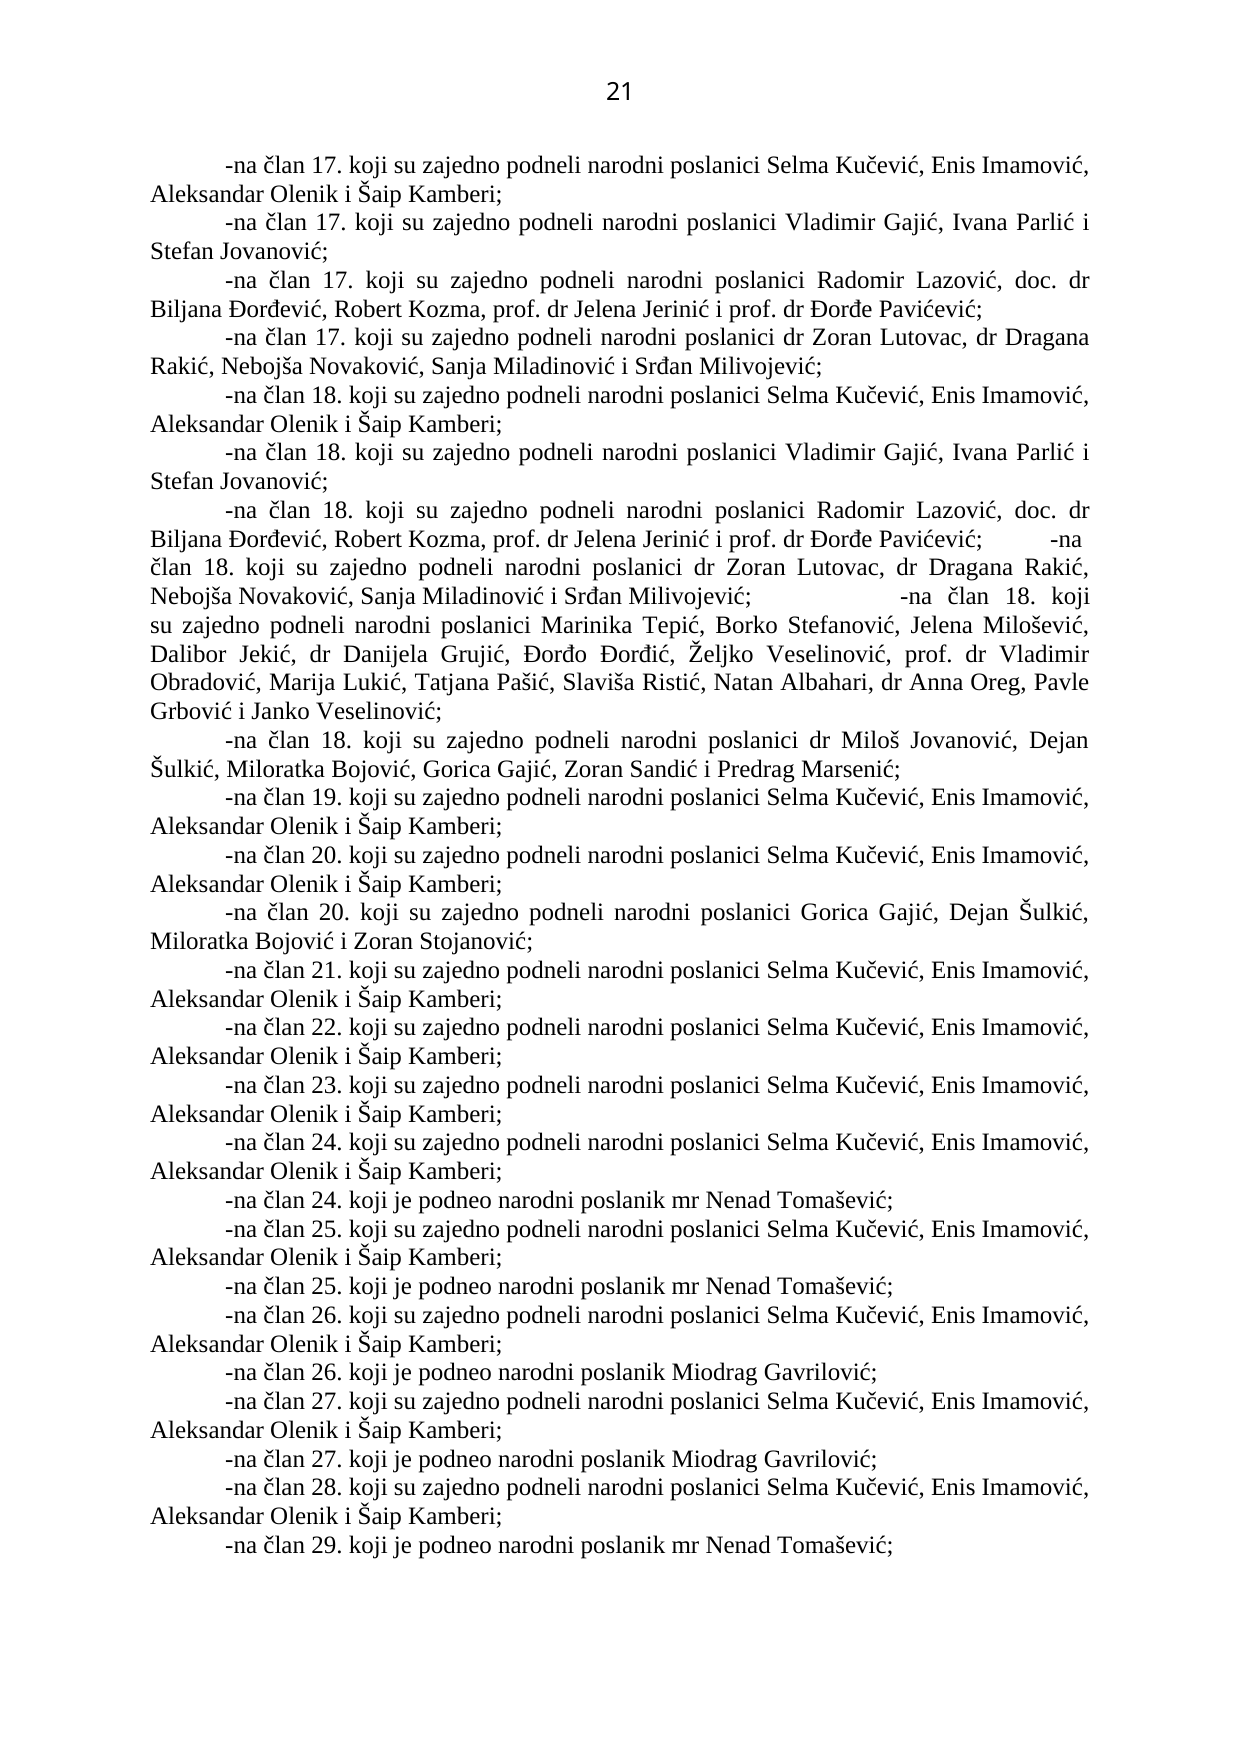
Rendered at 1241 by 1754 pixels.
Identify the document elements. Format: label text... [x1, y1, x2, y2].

text -na član 22. koji su zajedno podneli narodni poslanici Selma Kučević, Enis Imamović, Aleksandar Olenik i Šaip Kamberi; [150, 1012, 1090, 1070]
text -na član 17. koji su zajedno podneli narodni poslanici dr Zoran Lutovac, dr Dragana Rakić, Nebojša Novaković, Sanja Miladinović i Srđan Milivojević; [150, 322, 1090, 380]
text -na član 18. koji su zajedno podneli narodni poslanici Radomir Lazović, doc. dr Biljana Đorđević, Robert Kozma, prof. dr Jelena Jerinić i prof. dr Đorđe Pavićević; -na član 18. koji su zajedno podneli narodni poslanici dr Zoran Lutovac, dr Dragana Rakić, Nebojša Novaković, Sanja Miladinović i Srđan Milivojević; -na član 18. koji su zajedno podneli narodni poslanici Marinika Tepić, Borko Stefanović, Jelena Milošević, Dalibor Jekić, dr Danijela Grujić, Đorđo Đorđić, Željko Veselinović, prof. dr Vladimir Obradović, Marija Lukić, Tatjana Pašić, Slaviša Ristić, Natan Albahari, dr Anna Oreg, Pavle Grbović i Janko Veselinović; [150, 495, 1090, 725]
text -na član 19. koji su zajedno podneli narodni poslanici Selma Kučević, Enis Imamović, Aleksandar Olenik i Šaip Kamberi; [150, 782, 1090, 840]
text -na član 29. koji je podneo narodni poslanik mr Nenad Tomašević; [150, 1530, 1090, 1559]
text -na član 25. koji su zajedno podneli narodni poslanici Selma Kučević, Enis Imamović, Aleksandar Olenik i Šaip Kamberi; [150, 1214, 1090, 1271]
text -na član 26. koji su zajedno podneli narodni poslanici Selma Kučević, Enis Imamović, Aleksandar Olenik i Šaip Kamberi; [150, 1300, 1090, 1357]
text -na član 27. koji su zajedno podneli narodni poslanici Selma Kučević, Enis Imamović, Aleksandar Olenik i Šaip Kamberi; [150, 1386, 1090, 1444]
text -na član 20. koji su zajedno podneli narodni poslanici Gorica Gajić, Dejan Šulkić, Miloratka Bojović i Zoran Stojanović; [150, 897, 1090, 955]
text -na član 17. koji su zajedno podneli narodni poslanici Selma Kučević, Enis Imamović, Aleksandar Olenik i Šaip Kamberi; [150, 150, 1090, 207]
text -na član 24. koji je podneo narodni poslanik mr Nenad Tomašević; [150, 1185, 1090, 1214]
text -na član 24. koji su zajedno podneli narodni poslanici Selma Kučević, Enis Imamović, Aleksandar Olenik i Šaip Kamberi; [150, 1127, 1090, 1185]
text -na član 17. koji su zajedno podneli narodni poslanici Vladimir Gajić, Ivana Parlić i Stefan Jovanović; [150, 207, 1090, 265]
text -na član 18. koji su zajedno podneli narodni poslanici Vladimir Gajić, Ivana Parlić i Stefan Jovanović; [150, 437, 1090, 495]
text -na član 26. koji je podneo narodni poslanik Miodrag Gavrilović; [150, 1357, 1090, 1386]
text -na član 25. koji je podneo narodni poslanik mr Nenad Tomašević; [150, 1271, 1090, 1300]
text -na član 18. koji su zajedno podneli narodni poslanici Selma Kučević, Enis Imamović, Aleksandar Olenik i Šaip Kamberi; [150, 380, 1090, 437]
text -na član 17. koji su zajedno podneli narodni poslanici Radomir Lazović, doc. dr Biljana Đorđević, Robert Kozma, prof. dr Jelena Jerinić i prof. dr Đorđe Pavićević; [150, 265, 1090, 322]
text -na član 20. koji su zajedno podneli narodni poslanici Selma Kučević, Enis Imamović, Aleksandar Olenik i Šaip Kamberi; [150, 840, 1090, 897]
text -na član 28. koji su zajedno podneli narodni poslanici Selma Kučević, Enis Imamović, Aleksandar Olenik i Šaip Kamberi; [150, 1472, 1090, 1530]
text -na član 21. koji su zajedno podneli narodni poslanici Selma Kučević, Enis Imamović, Aleksandar Olenik i Šaip Kamberi; [150, 955, 1090, 1012]
text -na član 18. koji su zajedno podneli narodni poslanici dr Miloš Jovanović, Dejan Šulkić, Miloratka Bojović, Gorica Gajić, Zoran Sandić i Predrag Marsenić; [150, 725, 1090, 782]
text -na član 27. koji je podneo narodni poslanik Miodrag Gavrilović; [150, 1444, 1090, 1472]
text -na član 23. koji su zajedno podneli narodni poslanici Selma Kučević, Enis Imamović, Aleksandar Olenik i Šaip Kamberi; [150, 1070, 1090, 1127]
